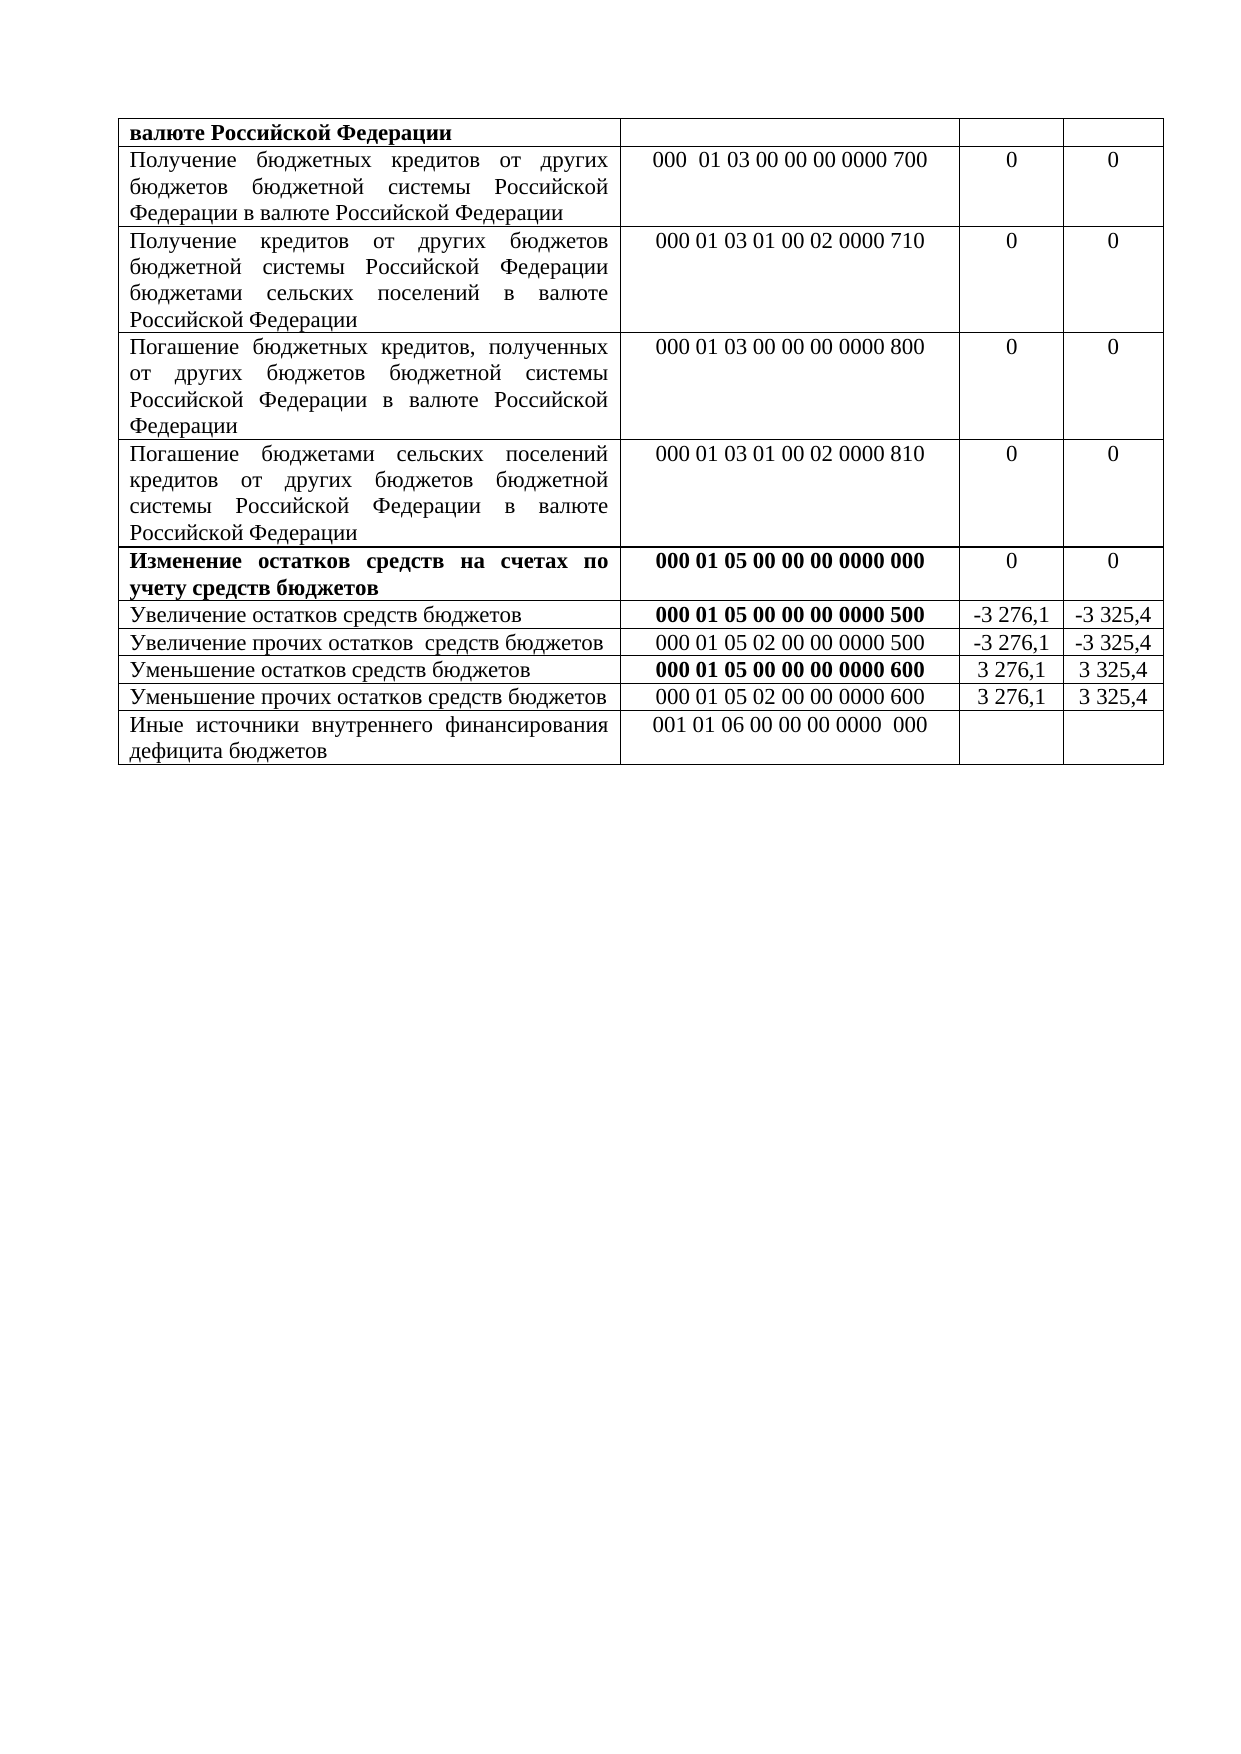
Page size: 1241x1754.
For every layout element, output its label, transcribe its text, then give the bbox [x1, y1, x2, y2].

table_cell Погашение бюджетных кредитов, полученных от других бюджетов бюджетной системы Российской Федерации в валюте Российской Федерации [119, 333, 620, 438]
table_cell -3 325,4 [1064, 601, 1163, 628]
table_cell 3 325,4 [1064, 684, 1163, 710]
table_cell Получение кредитов от других бюджетов бюджетной системы Российской Федерации бюджетами сельских поселений в валюте Российской Федерации [119, 227, 620, 332]
table_cell 0 [960, 227, 1063, 332]
table_cell 3 276,1 [960, 656, 1063, 682]
table_cell Получение бюджетных кредитов от других бюджетов бюджетной системы Российской Федерации в валюте Российской Федерации [119, 147, 620, 226]
table_cell 000 01 03 01 00 02 0000 810 [621, 440, 959, 546]
table_cell Погашение бюджетами сельских поселений кредитов от других бюджетов бюджетной системы Российской Федерации в валюте Российской Федерации [119, 440, 620, 546]
table_cell 000 01 05 00 00 00 0000 600 [621, 656, 959, 682]
table_cell 0 [1064, 147, 1163, 226]
table_cell 001 01 06 00 00 00 0000 000 [621, 711, 959, 763]
table_cell Изменение остатков средств на счетах по учету средств бюджетов [119, 548, 620, 600]
table_cell 000 01 03 00 00 00 0000 800 [621, 333, 959, 438]
table_cell 0 [1064, 548, 1163, 600]
table_cell 0 [960, 119, 1063, 146]
table_cell 0 [1064, 440, 1163, 546]
table_cell Уменьшение остатков средств бюджетов [119, 656, 620, 682]
table_cell Увеличение остатков средств бюджетов [119, 601, 620, 628]
table_cell 000 01 05 02 00 00 0000 500 [621, 629, 959, 655]
table_cell 0 [1064, 333, 1163, 438]
table_cell 0 [1064, 119, 1163, 146]
table_cell 000 01 05 02 00 00 0000 600 [621, 684, 959, 710]
table_cell -3 276,1 [960, 601, 1063, 628]
table_cell 0 [960, 548, 1063, 600]
table_cell 000 01 03 00 00 00 0000 700 [621, 147, 959, 226]
table_cell Уменьшение прочих остатков средств бюджетов [119, 684, 620, 710]
table_cell 0 [960, 333, 1063, 438]
table_cell 3 325,4 [1064, 656, 1163, 682]
table_cell 0 [1064, 227, 1163, 332]
table_cell 000 01 03 01 00 02 0000 710 [621, 227, 959, 332]
table_cell 000 01 05 00 00 00 0000 500 [621, 601, 959, 628]
table_cell 0 [960, 147, 1063, 226]
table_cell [119, 119, 620, 146]
table_cell [960, 711, 1063, 763]
table_cell -3 276,1 [960, 629, 1063, 655]
table_cell [1064, 711, 1163, 763]
table_cell 000 01 05 00 00 00 0000 000 [621, 548, 959, 600]
table_cell -3 325,4 [1064, 629, 1163, 655]
table_cell Иные источники внутреннего финансирования дефицита бюджетов [119, 711, 620, 763]
table_cell 3 276,1 [960, 684, 1063, 710]
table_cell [621, 119, 959, 146]
table_cell Увеличение прочих остатков средств бюджетов [119, 629, 620, 655]
table_cell 0 [960, 440, 1063, 546]
